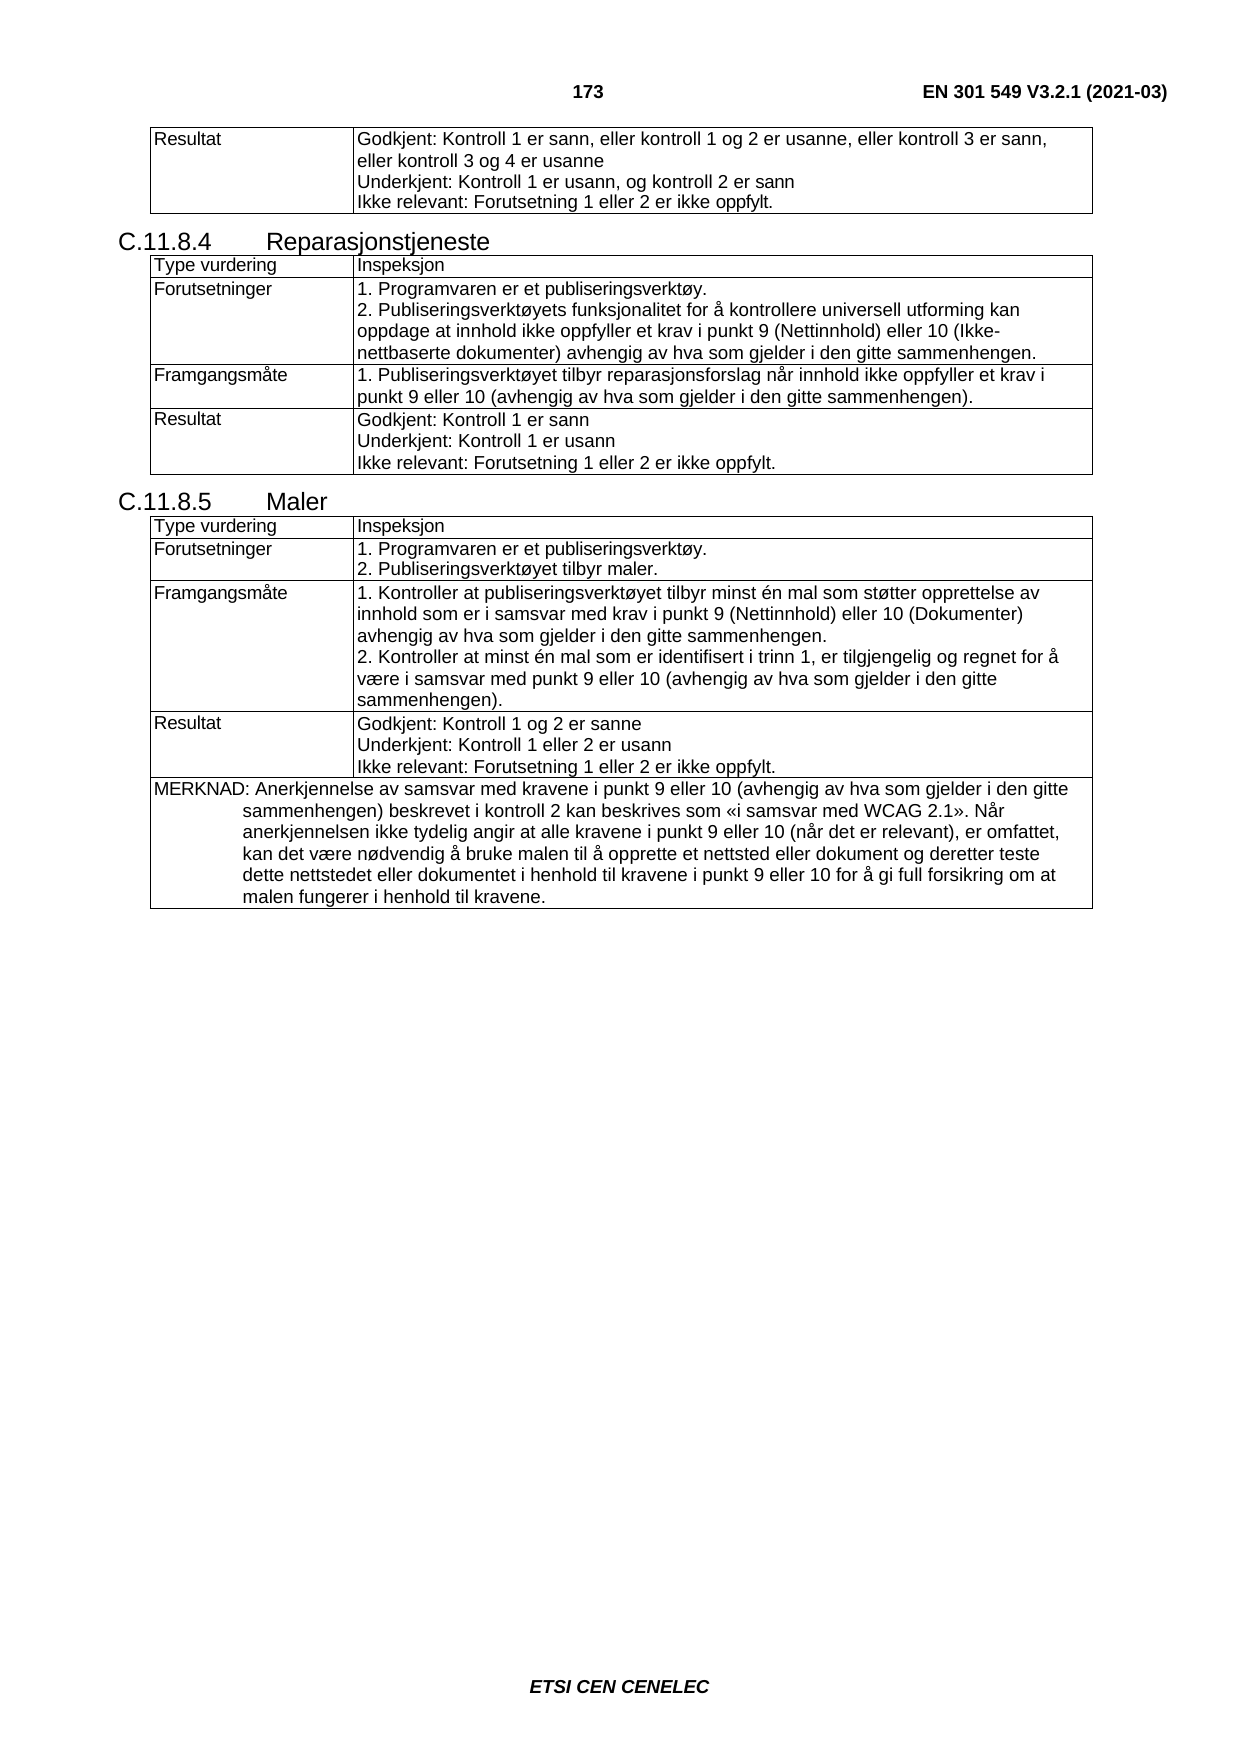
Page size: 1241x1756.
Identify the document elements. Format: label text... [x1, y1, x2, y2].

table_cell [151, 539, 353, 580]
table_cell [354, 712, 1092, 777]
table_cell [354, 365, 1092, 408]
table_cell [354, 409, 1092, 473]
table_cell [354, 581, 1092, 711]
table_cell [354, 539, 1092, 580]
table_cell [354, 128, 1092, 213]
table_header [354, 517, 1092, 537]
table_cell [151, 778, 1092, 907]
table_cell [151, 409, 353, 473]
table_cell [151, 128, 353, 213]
subtitle Reparasjonstjeneste [118, 226, 1167, 255]
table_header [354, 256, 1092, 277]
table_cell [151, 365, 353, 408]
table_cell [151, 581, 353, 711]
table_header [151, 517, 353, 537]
subtitle Maler [118, 487, 1167, 516]
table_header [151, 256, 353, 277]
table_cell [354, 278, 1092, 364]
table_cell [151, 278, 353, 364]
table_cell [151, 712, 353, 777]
